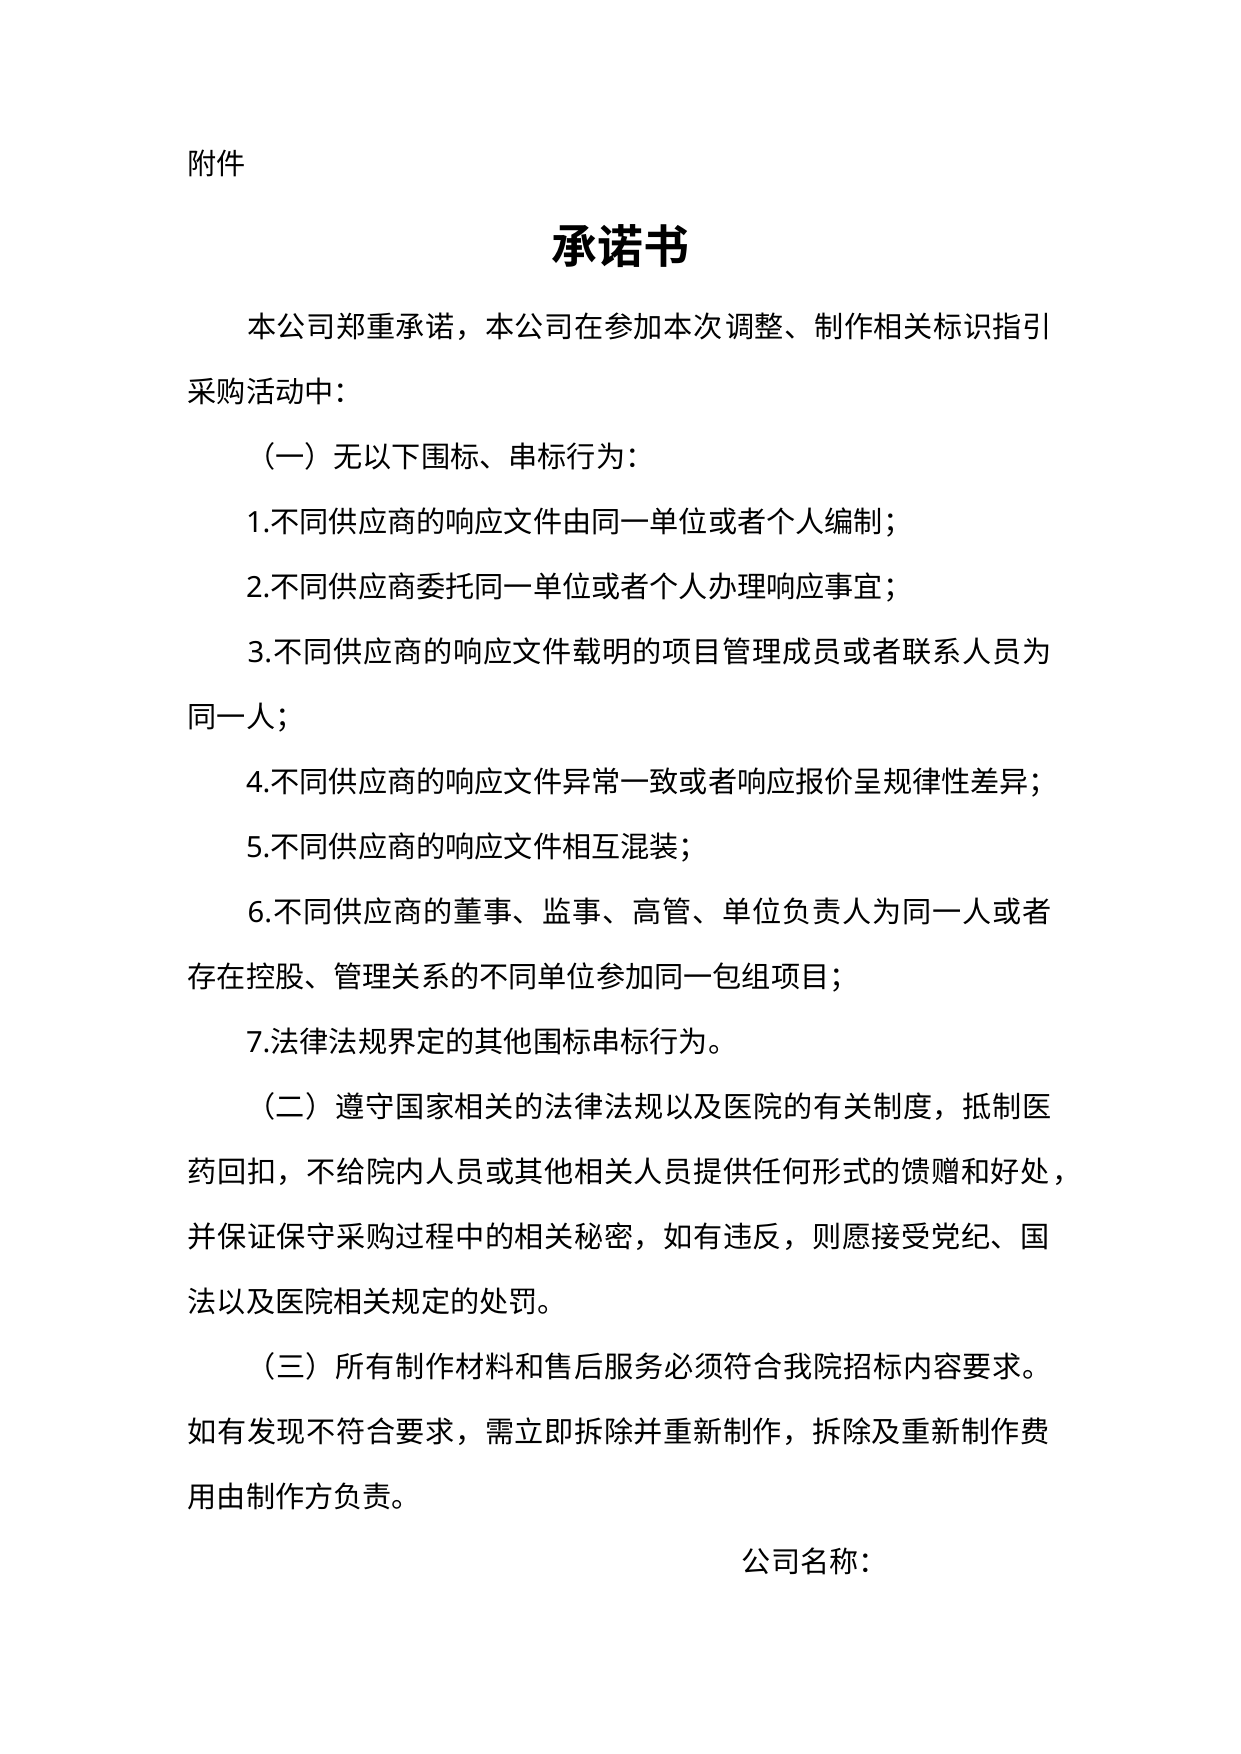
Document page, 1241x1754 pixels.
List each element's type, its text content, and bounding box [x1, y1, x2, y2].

text 7.法律法规界定的其他围标串标行为。 [187, 1007, 1053, 1072]
text 2.不同供应商委托同一单位或者个人办理响应事宜； [187, 552, 1053, 617]
text 6.不同供应商的董事、监事、高管、单位负责人为同一人或者存在控股、管理关系的不同单位参加同一包组项目； [187, 877, 1053, 1007]
text 4.不同供应商的响应文件异常一致或者响应报价呈规律性差异； [187, 747, 1053, 812]
text 本公司郑重承诺，本公司在参加本次调整、制作相关标识指引采购活动中： [187, 292, 1053, 422]
text 3.不同供应商的响应文件载明的项目管理成员或者联系人员为同一人； [187, 617, 1053, 747]
text （三）所有制作材料和售后服务必须符合我院招标内容要求。如有发现不符合要求，需立即拆除并重新制作，拆除及重新制作费用由制作方负责。 [187, 1332, 1053, 1527]
text 1.不同供应商的响应文件由同一单位或者个人编制； [187, 487, 1053, 552]
text 公司名称： [187, 1527, 1053, 1592]
text 附件 [187, 129, 1053, 194]
text （二）遵守国家相关的法律法规以及医院的有关制度，抵制医药回扣，不给院内人员或其他相关人员提供任何形式的馈赠和好处，并保证保守采购过程中的相关秘密，如有违反，则愿接受党纪、国法以及医院相关规定的处罚。 [187, 1072, 1053, 1332]
text 承诺书 [187, 194, 1053, 292]
text 5.不同供应商的响应文件相互混装； [187, 812, 1053, 877]
text （一）无以下围标、串标行为： [187, 422, 1053, 487]
